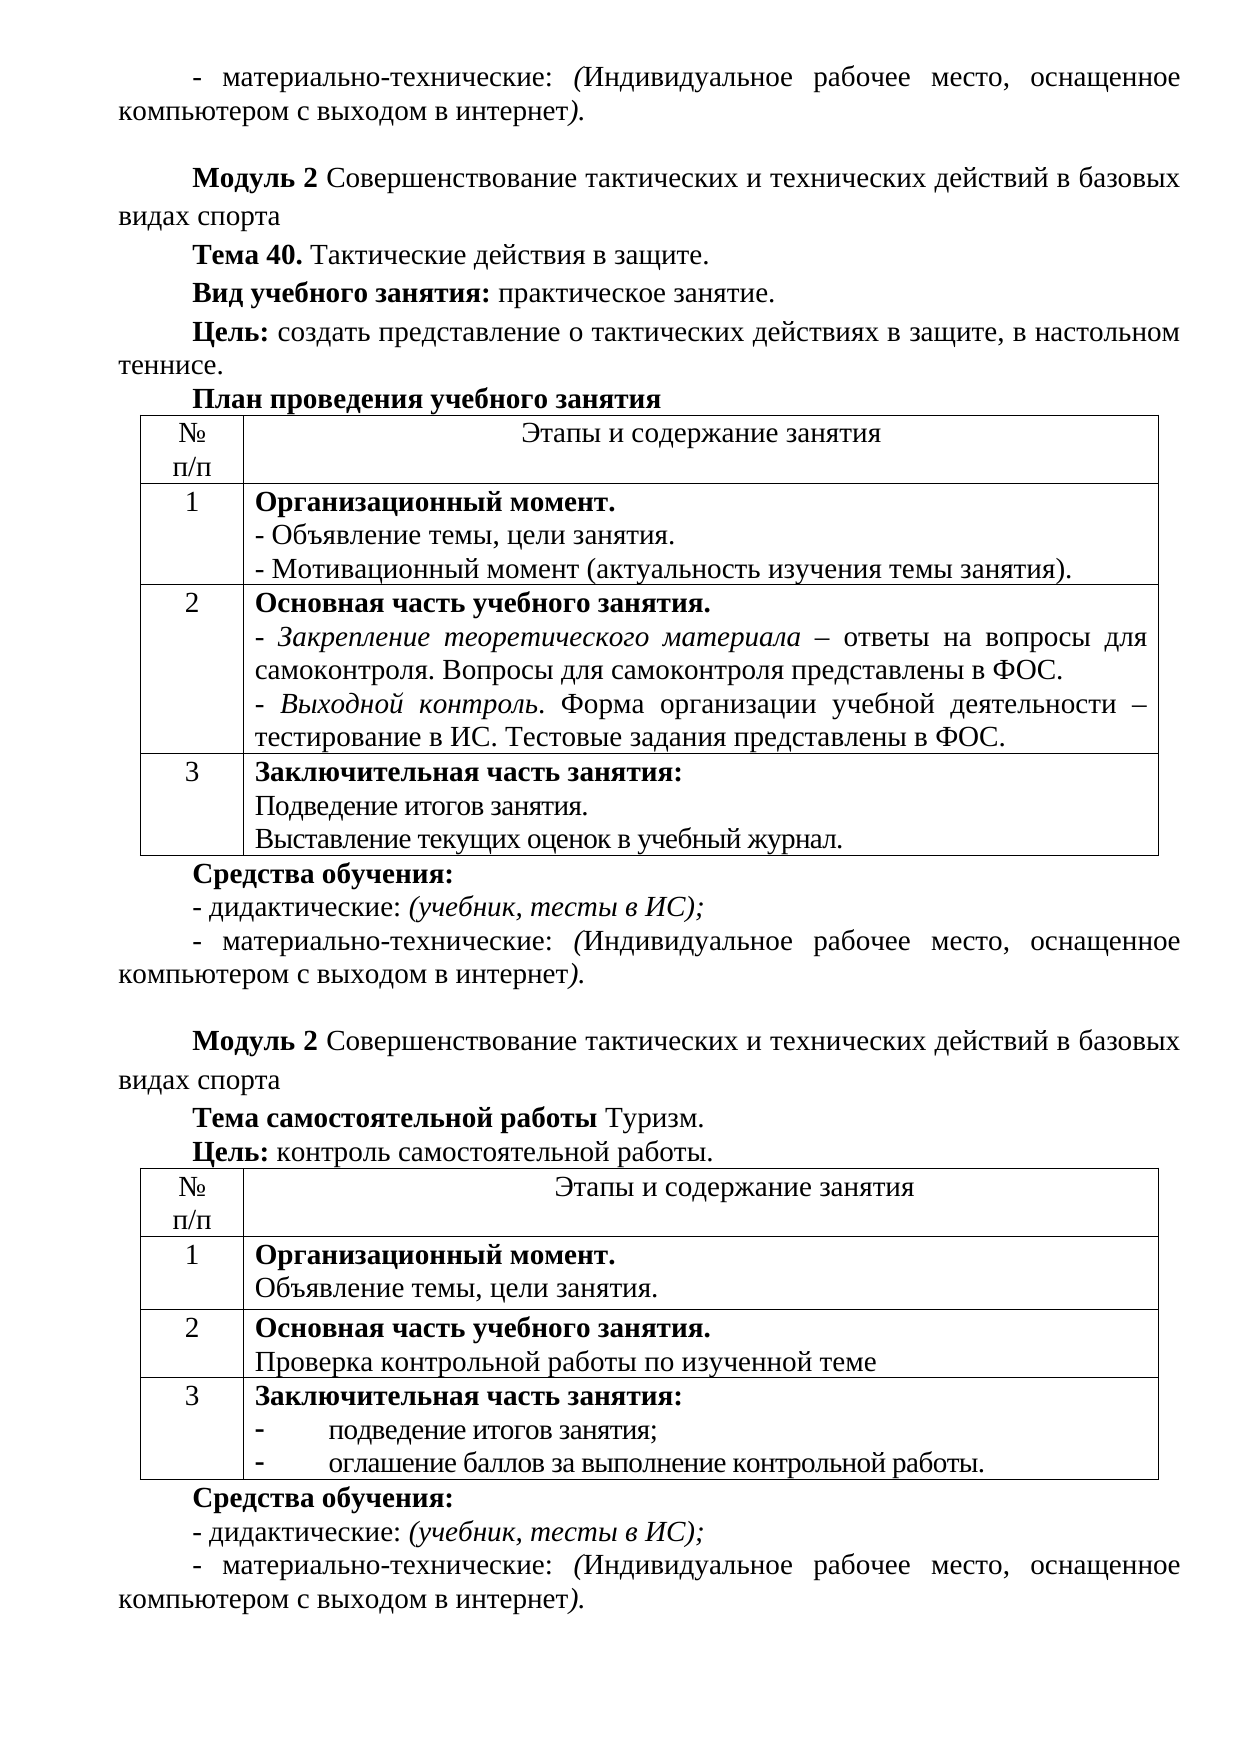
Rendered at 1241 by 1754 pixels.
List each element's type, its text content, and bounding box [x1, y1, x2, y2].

text - дидактические: (учебник, тесты в ИС); [118, 889, 1181, 923]
list - материально-технические: (Индивидуальное рабочее место, оснащенное компьютером с выходом в интернет). [118, 1547, 1181, 1614]
text Цель: создать представление о тактических действиях в защите, в настольном теннисе. [118, 314, 1181, 381]
table_cell Основная часть учебного занятия. Проверка контрольной работы по изученной теме [244, 1310, 1158, 1377]
list - материально-технические: (Индивидуальное рабочее место, оснащенное компьютером с выходом в интернет). [118, 59, 1181, 126]
table_cell 2 [141, 585, 243, 753]
table_cell 3 [141, 1378, 243, 1479]
text Средства обучения: [118, 1480, 1181, 1514]
table_cell Организационный момент. Объявление темы, цели занятия. [244, 1237, 1158, 1309]
text Цель: контроль самостоятельной работы. [118, 1134, 1181, 1168]
text - дидактические: (учебник, тесты в ИС); [118, 1514, 1181, 1547]
table_cell 1 [141, 484, 243, 584]
table_header № п/п [141, 1169, 243, 1236]
text Модуль 2 Совершенствование тактических и технических действий в базовых видах спорта [118, 1023, 1181, 1096]
table_cell Заключительная часть занятия: Подведение итогов занятия. Выставление текущих оценок в учебный журнал. [244, 754, 1158, 855]
table_cell 3 [141, 754, 243, 855]
text Модуль 2 Совершенствование тактических и технических действий в базовых видах спорта [118, 160, 1181, 232]
text Средства обучения: [118, 856, 1181, 889]
text Тема 40. Тактические действия в защите. [118, 237, 1181, 270]
table_header Этапы и содержание занятия [244, 1169, 1158, 1236]
text План проведения учебного занятия [118, 381, 1181, 414]
table_cell Заключительная часть занятия: подведение итогов занятия; оглашение баллов за выполнение контрольной работы. [244, 1378, 1158, 1479]
text Вид учебного занятия: практическое занятие. [118, 275, 1181, 309]
table_header Этапы и содержание занятия [244, 416, 1158, 483]
table_cell 1 [141, 1237, 243, 1309]
table_cell Основная часть учебного занятия. - Закрепление теоретического материала – ответы на вопросы для самоконтроля. Вопросы для самоконтроля представлены в ФОС. - Выходной контроль. Форма организации учебной деятельности – тестирование в ИС. Тестовые задания представлены в ФОС. [244, 585, 1158, 753]
text Тема самостоятельной работы Туризм. [118, 1101, 1181, 1134]
table_header № п/п [141, 416, 243, 483]
list - материально-технические: (Индивидуальное рабочее место, оснащенное компьютером с выходом в интернет). [118, 923, 1181, 990]
table_cell Организационный момент. - Объявление темы, цели занятия. - Мотивационный момент (актуальность изучения темы занятия). [244, 484, 1158, 584]
table_cell 2 [141, 1310, 243, 1377]
